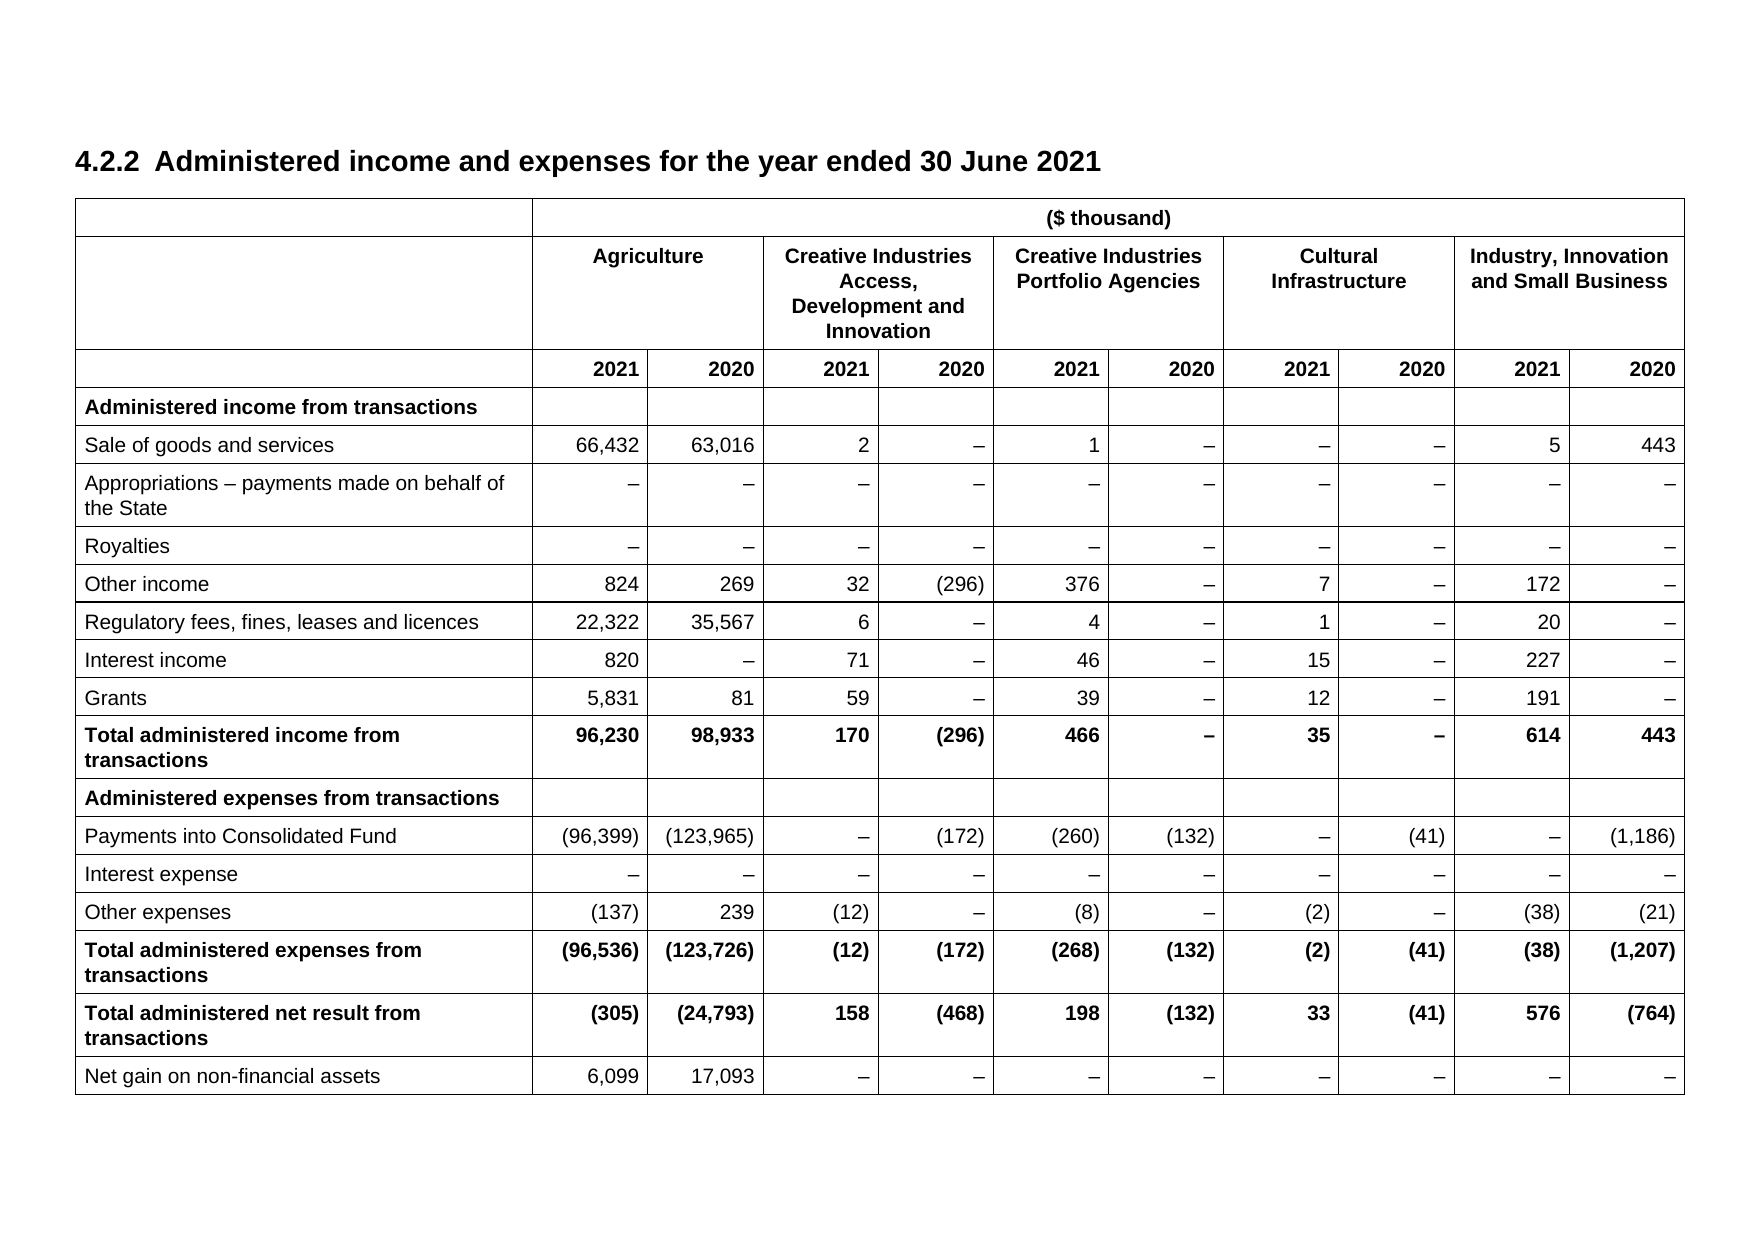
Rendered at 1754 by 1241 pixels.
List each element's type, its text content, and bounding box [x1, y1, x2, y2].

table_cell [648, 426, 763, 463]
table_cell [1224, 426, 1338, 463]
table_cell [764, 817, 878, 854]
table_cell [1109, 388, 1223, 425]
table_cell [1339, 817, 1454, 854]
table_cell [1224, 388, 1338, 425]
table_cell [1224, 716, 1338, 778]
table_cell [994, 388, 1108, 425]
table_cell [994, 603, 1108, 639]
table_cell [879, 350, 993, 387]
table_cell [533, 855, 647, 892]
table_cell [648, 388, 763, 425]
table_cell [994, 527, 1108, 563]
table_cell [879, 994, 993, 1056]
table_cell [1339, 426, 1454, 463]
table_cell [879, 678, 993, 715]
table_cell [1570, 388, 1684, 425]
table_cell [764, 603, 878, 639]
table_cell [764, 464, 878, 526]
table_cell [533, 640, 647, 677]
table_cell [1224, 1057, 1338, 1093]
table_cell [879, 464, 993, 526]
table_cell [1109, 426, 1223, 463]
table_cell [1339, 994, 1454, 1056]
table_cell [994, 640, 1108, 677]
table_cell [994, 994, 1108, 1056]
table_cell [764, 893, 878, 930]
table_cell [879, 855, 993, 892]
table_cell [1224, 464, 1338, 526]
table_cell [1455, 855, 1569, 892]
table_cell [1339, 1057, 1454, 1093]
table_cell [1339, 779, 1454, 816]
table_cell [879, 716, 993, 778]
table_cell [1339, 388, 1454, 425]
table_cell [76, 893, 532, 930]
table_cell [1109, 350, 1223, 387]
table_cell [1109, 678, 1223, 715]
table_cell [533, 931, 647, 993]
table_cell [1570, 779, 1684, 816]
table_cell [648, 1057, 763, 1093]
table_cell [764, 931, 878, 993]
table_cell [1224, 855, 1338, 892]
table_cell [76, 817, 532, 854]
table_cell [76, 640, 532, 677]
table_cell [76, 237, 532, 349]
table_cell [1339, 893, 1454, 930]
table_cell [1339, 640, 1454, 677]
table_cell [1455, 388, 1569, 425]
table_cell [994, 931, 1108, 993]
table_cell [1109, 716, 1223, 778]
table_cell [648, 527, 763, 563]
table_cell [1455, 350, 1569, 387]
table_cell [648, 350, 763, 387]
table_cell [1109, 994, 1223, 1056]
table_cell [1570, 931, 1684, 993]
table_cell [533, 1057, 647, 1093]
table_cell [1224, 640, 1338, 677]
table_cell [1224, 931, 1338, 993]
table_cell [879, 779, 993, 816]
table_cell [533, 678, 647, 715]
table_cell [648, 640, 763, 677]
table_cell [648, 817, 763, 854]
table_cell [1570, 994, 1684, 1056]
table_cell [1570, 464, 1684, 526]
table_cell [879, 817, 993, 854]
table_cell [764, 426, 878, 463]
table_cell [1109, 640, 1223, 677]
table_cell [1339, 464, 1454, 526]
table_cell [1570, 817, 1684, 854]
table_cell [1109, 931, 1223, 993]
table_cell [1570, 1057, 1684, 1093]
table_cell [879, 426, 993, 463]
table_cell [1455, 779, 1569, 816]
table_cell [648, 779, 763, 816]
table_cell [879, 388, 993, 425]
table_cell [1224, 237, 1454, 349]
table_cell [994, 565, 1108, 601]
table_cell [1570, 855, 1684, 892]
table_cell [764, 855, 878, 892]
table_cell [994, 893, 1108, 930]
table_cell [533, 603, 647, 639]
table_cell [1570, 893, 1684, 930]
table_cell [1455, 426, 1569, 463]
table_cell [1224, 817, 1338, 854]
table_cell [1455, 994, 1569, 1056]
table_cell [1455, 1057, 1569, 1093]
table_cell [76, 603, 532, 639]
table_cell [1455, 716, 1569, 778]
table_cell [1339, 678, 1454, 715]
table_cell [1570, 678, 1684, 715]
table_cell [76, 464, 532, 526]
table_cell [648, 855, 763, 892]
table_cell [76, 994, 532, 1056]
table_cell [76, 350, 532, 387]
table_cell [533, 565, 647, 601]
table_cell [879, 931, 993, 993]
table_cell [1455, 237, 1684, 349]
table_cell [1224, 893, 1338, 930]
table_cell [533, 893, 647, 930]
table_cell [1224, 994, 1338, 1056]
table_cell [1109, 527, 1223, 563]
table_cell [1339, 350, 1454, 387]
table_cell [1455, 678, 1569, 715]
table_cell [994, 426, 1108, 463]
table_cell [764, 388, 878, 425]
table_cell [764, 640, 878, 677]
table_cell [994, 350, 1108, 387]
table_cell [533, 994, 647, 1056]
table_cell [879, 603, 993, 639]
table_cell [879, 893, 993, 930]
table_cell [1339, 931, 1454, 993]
subtitle 4.2.2 Administered income and expenses for the year ended 30 June 2021 [75, 144, 1679, 177]
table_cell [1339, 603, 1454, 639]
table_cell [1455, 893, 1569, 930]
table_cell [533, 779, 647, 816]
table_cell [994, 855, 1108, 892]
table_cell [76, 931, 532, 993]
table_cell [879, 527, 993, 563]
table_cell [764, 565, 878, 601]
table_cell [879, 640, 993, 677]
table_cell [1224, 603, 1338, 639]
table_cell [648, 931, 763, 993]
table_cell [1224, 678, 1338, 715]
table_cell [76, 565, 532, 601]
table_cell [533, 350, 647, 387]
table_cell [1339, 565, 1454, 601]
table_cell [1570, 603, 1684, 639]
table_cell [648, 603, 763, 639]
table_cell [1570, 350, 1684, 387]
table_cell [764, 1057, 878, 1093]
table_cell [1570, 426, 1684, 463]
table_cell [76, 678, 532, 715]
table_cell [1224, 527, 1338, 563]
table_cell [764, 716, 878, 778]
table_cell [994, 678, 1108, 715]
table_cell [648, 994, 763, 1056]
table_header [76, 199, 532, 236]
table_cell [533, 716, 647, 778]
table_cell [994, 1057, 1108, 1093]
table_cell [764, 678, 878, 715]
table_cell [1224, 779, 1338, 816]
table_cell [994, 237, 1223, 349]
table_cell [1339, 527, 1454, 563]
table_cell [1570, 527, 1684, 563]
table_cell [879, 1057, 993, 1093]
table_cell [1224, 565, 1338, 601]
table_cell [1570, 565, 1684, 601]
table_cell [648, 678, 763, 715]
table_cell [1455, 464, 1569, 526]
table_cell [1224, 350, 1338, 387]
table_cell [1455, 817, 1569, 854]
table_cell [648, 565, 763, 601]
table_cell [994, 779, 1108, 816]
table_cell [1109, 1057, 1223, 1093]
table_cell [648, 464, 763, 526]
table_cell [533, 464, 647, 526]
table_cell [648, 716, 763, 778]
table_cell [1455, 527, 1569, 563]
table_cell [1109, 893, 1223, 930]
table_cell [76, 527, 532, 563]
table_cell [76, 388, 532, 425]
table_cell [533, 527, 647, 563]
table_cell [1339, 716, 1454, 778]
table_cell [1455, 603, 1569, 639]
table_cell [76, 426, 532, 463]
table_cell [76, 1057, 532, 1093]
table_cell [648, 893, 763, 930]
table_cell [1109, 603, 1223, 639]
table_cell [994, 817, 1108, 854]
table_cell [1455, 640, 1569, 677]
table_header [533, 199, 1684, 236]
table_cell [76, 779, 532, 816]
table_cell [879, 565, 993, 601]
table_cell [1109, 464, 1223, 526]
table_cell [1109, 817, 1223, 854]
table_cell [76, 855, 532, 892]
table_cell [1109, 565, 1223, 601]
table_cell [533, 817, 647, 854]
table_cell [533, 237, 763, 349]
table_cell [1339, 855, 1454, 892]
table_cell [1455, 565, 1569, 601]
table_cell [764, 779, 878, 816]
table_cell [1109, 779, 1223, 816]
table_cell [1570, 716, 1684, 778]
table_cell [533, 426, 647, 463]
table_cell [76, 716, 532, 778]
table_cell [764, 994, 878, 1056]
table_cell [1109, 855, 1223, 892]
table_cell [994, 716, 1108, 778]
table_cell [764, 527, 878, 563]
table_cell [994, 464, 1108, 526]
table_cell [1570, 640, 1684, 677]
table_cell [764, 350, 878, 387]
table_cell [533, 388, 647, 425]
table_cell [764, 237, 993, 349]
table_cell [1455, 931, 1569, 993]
